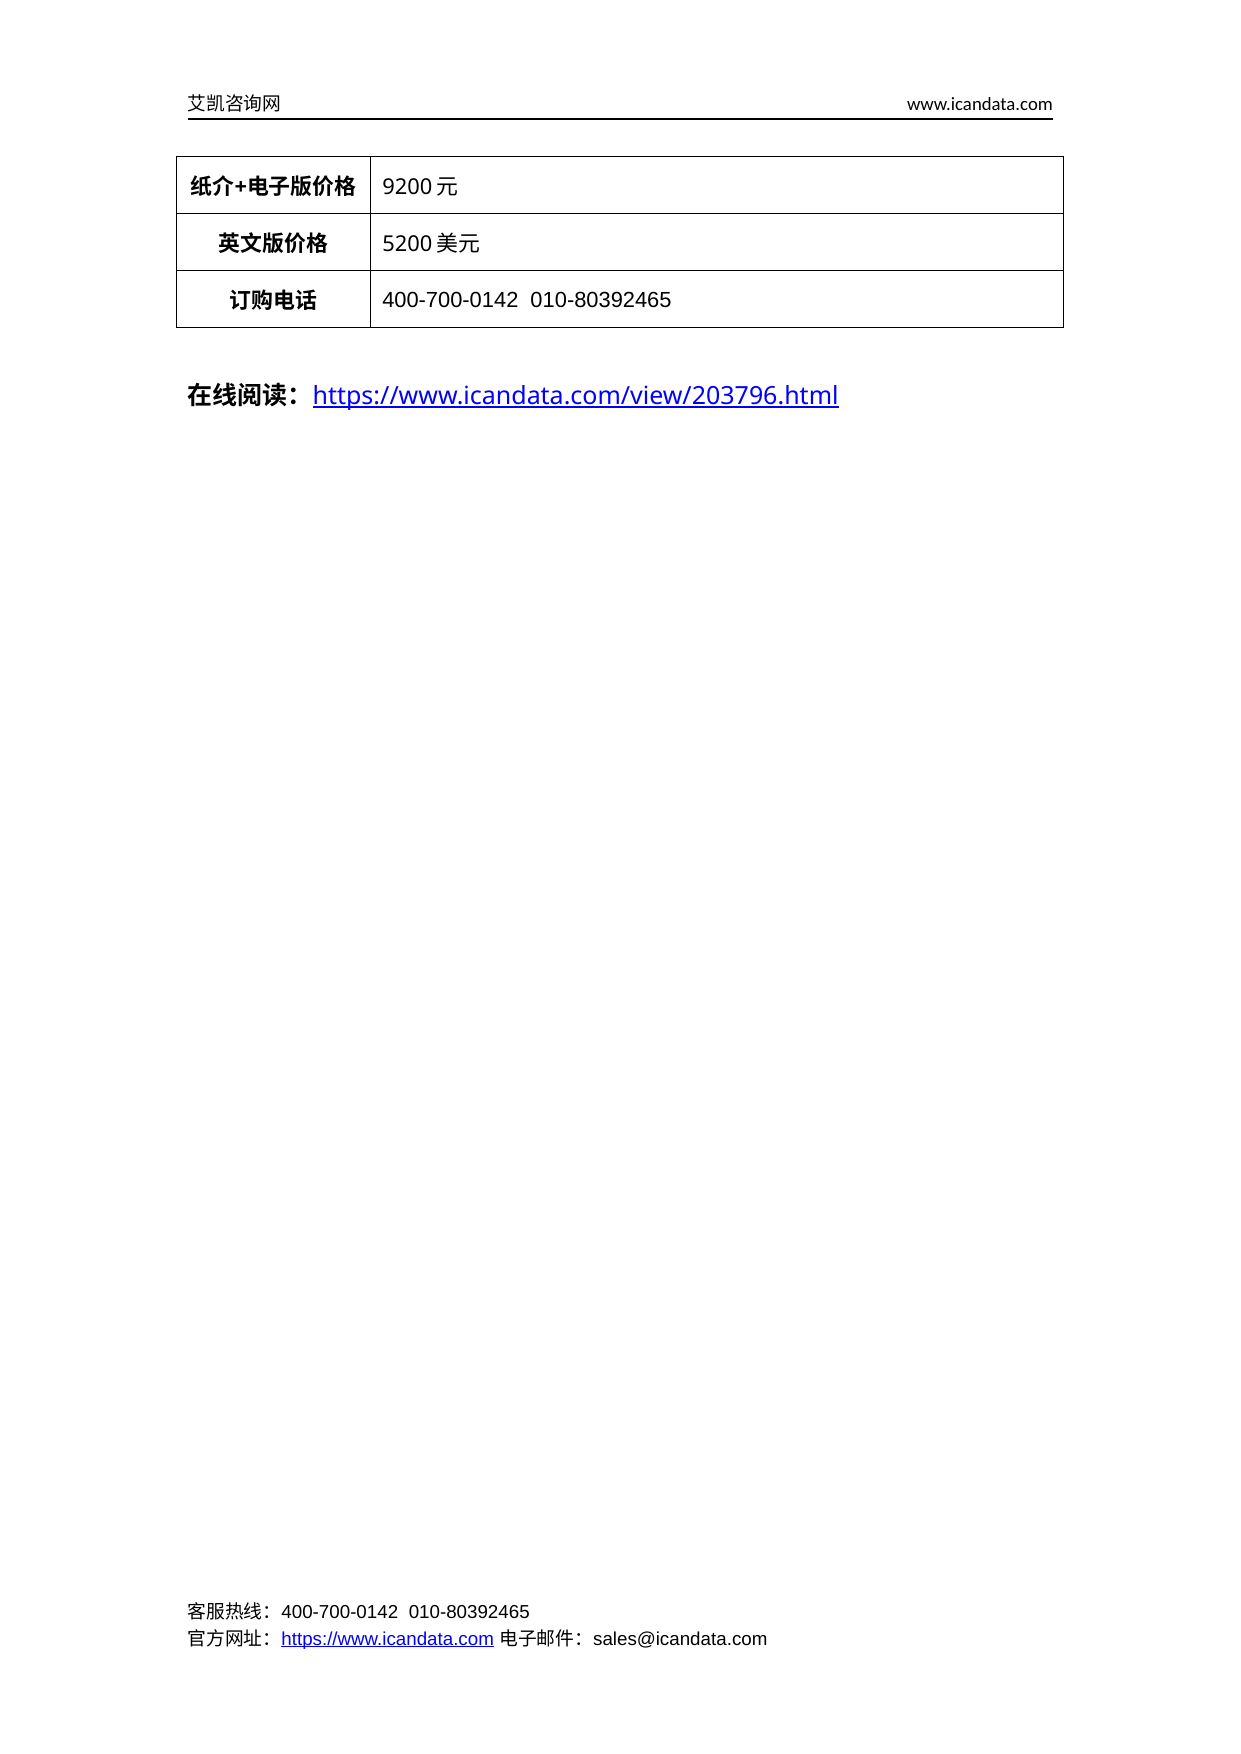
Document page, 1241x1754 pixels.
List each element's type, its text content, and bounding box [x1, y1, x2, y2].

table_cell 400-700-0142 010-80392465 [371, 271, 1063, 327]
table_cell 纸介+电子版价格 [177, 157, 370, 213]
table_cell 5200美元 [371, 214, 1063, 270]
table_cell 英文版价格 [177, 214, 370, 270]
table_cell 9200元 [371, 157, 1063, 213]
text 在线阅读：https://www.icandata.com/view/203796.html [187, 361, 1053, 426]
table_cell 订购电话 [177, 271, 370, 327]
